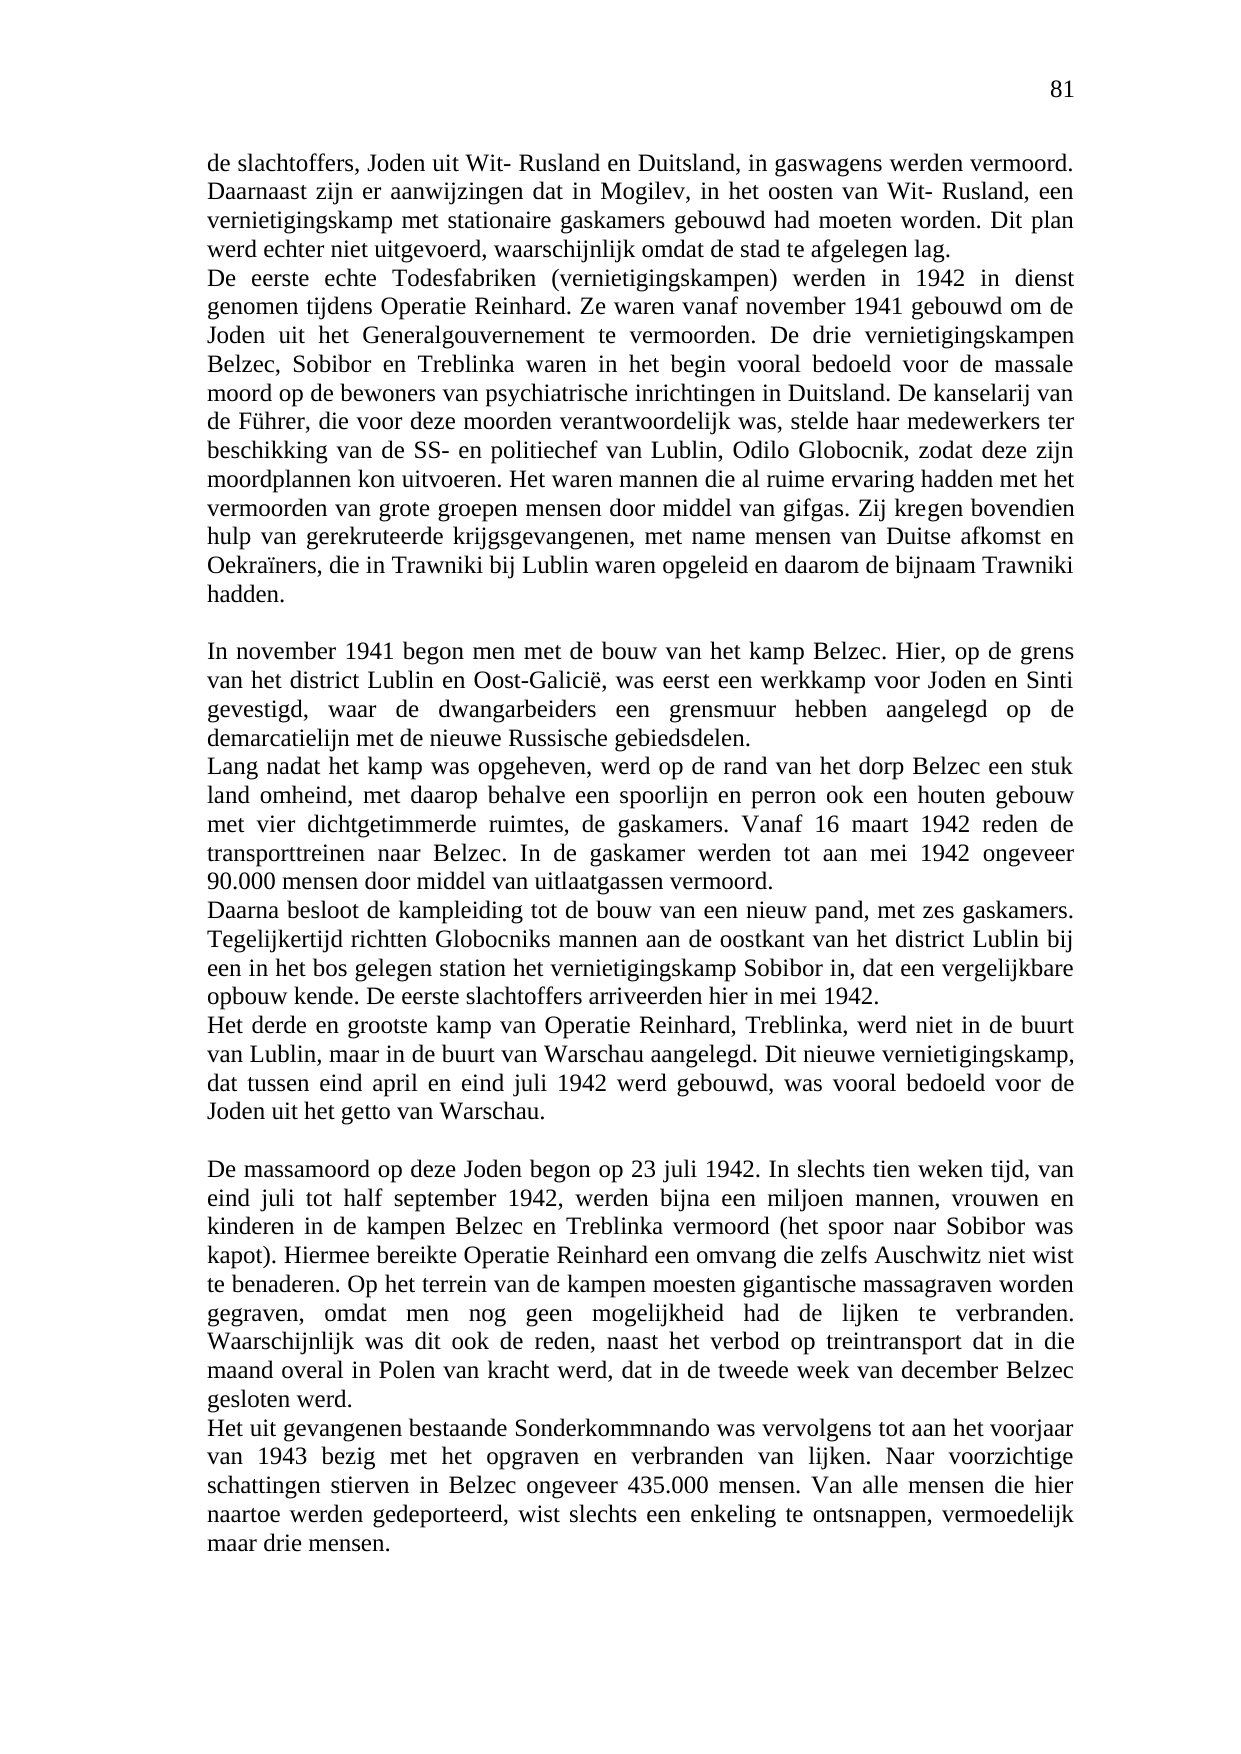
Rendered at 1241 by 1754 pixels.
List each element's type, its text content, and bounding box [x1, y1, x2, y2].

text Lang nadat het kamp was opgeheven, werd op de rand van het dorp Belzec een stuk land omheind, met daarop behalve een spoorlijn en perron ook een houten gebouw met vier dichtgetimmerde ruimtes, de gaskamers. Vanaf 16 maart 1942 reden de transporttreinen naar Belzec. In de gaskamer werden tot aan mei 1942 ongeveer 90.000 mensen door middel van uitlaatgassen vermoord. [207, 751, 1075, 895]
text Daarna besloot de kampleiding tot de bouw van een nieuw pand, met zes gaskamers. Tegelijkertijd richtten Globocniks mannen aan de oostkant van het district Lublin bij een in het bos gelegen station het vernietigingskamp Sobibor in, dat een vergelijkbare opbouw kende. De eerste slachtoffers arriveerden hier in mei 1942. [207, 895, 1075, 1010]
text De eerste echte Todesfabriken (vernietigingskampen) werden in dienst genomen tijdens Operatie Reinhard. Ze waren vanaf november 1941 gebouwd om de Joden uit het Generalgouvernement te vermoorden. De drie vernietigingskampen Belzec, Sobibor en Treblinka waren in het begin vooral bedoeld voor de massale moord op de bewoners van psychiatrische inrichtingen in Duitsland. De kanselarij van de Führer, die voor deze moorden verantwoordelijk was, stelde haar medewerkers ter beschikking van de SS- en politiechef van Lublin, Odilo Globocnik, zodat deze zijn moordplannen kon uitvoeren. Het waren mannen die al ruime ervaring hadden met het vermoorden van grote groepen mensen door middel van gifgas. Zij kregen bovendien hulp van gerekruteerde krijgsgevangenen, met name mensen van Duitse afkomst en Oekraïners, die in Trawniki bij Lublin waren opgeleid en daarom de bijnaam Trawniki hadden. [207, 263, 1075, 608]
text De massamoord op deze Joden begon op 23 juli slechts tien weken tijd, van eind juli tot half september 1942, werden bijna een miljoen mannen, vrouwen en kinderen in de kampen Belzec en Treblinka vermoord (het spoor naar Sobibor was kapot). Hiermee bereikte Operatie Reinhard een omvang die zelfs Auschwitz niet wist te benaderen. Op het terrein van de kampen moesten gigantische massagraven worden gegraven, omdat men nog geen mogelijkheid had de lijken te verbranden. Waarschijnlijk was dit ook de reden, naast het verbod op treintransport dat in die maand overal in Polen van kracht werd, dat in de tweede week van december Belzec gesloten werd. [207, 1154, 1075, 1413]
text Het uit gevangenen bestaande Sonderkommnando was vervolgens tot aan het voorjaar van 1943 bezig met het opgraven en verbranden van lijken. Naar voorzichtige schattingen stierven in Belzec ongeveer 435.000 mensen. Van alle mensen die hier naartoe werden gedeporteerd, wist slechts een enkeling te ontsnappen, vermoedelijk maar drie mensen. [207, 1413, 1075, 1556]
text In november 1941 begon men met de bouw van het kamp Belzec. Hier, op de grens van het district Lublin en Oost-Galicië, was eerst een werkkamp voor Joden en Sinti gevestigd, waar de dwangarbeiders een grensmuur hebben aangelegd op de demarcatielijn met de nieuwe Russische gebiedsdelen. [207, 636, 1075, 751]
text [207, 148, 1075, 263]
text Het derde en grootste kamp van Operatie Reinhard, Treblinka, werd niet in de buurt van Lublin, maar in de buurt van Warschau aangelegd. Dit nieuwe vernietigingskamp, dat tussen eind april en eind juli 1942 werd gebouwd, was vooral bedoeld voor de Joden uit het getto van Warschau. [207, 1010, 1075, 1125]
